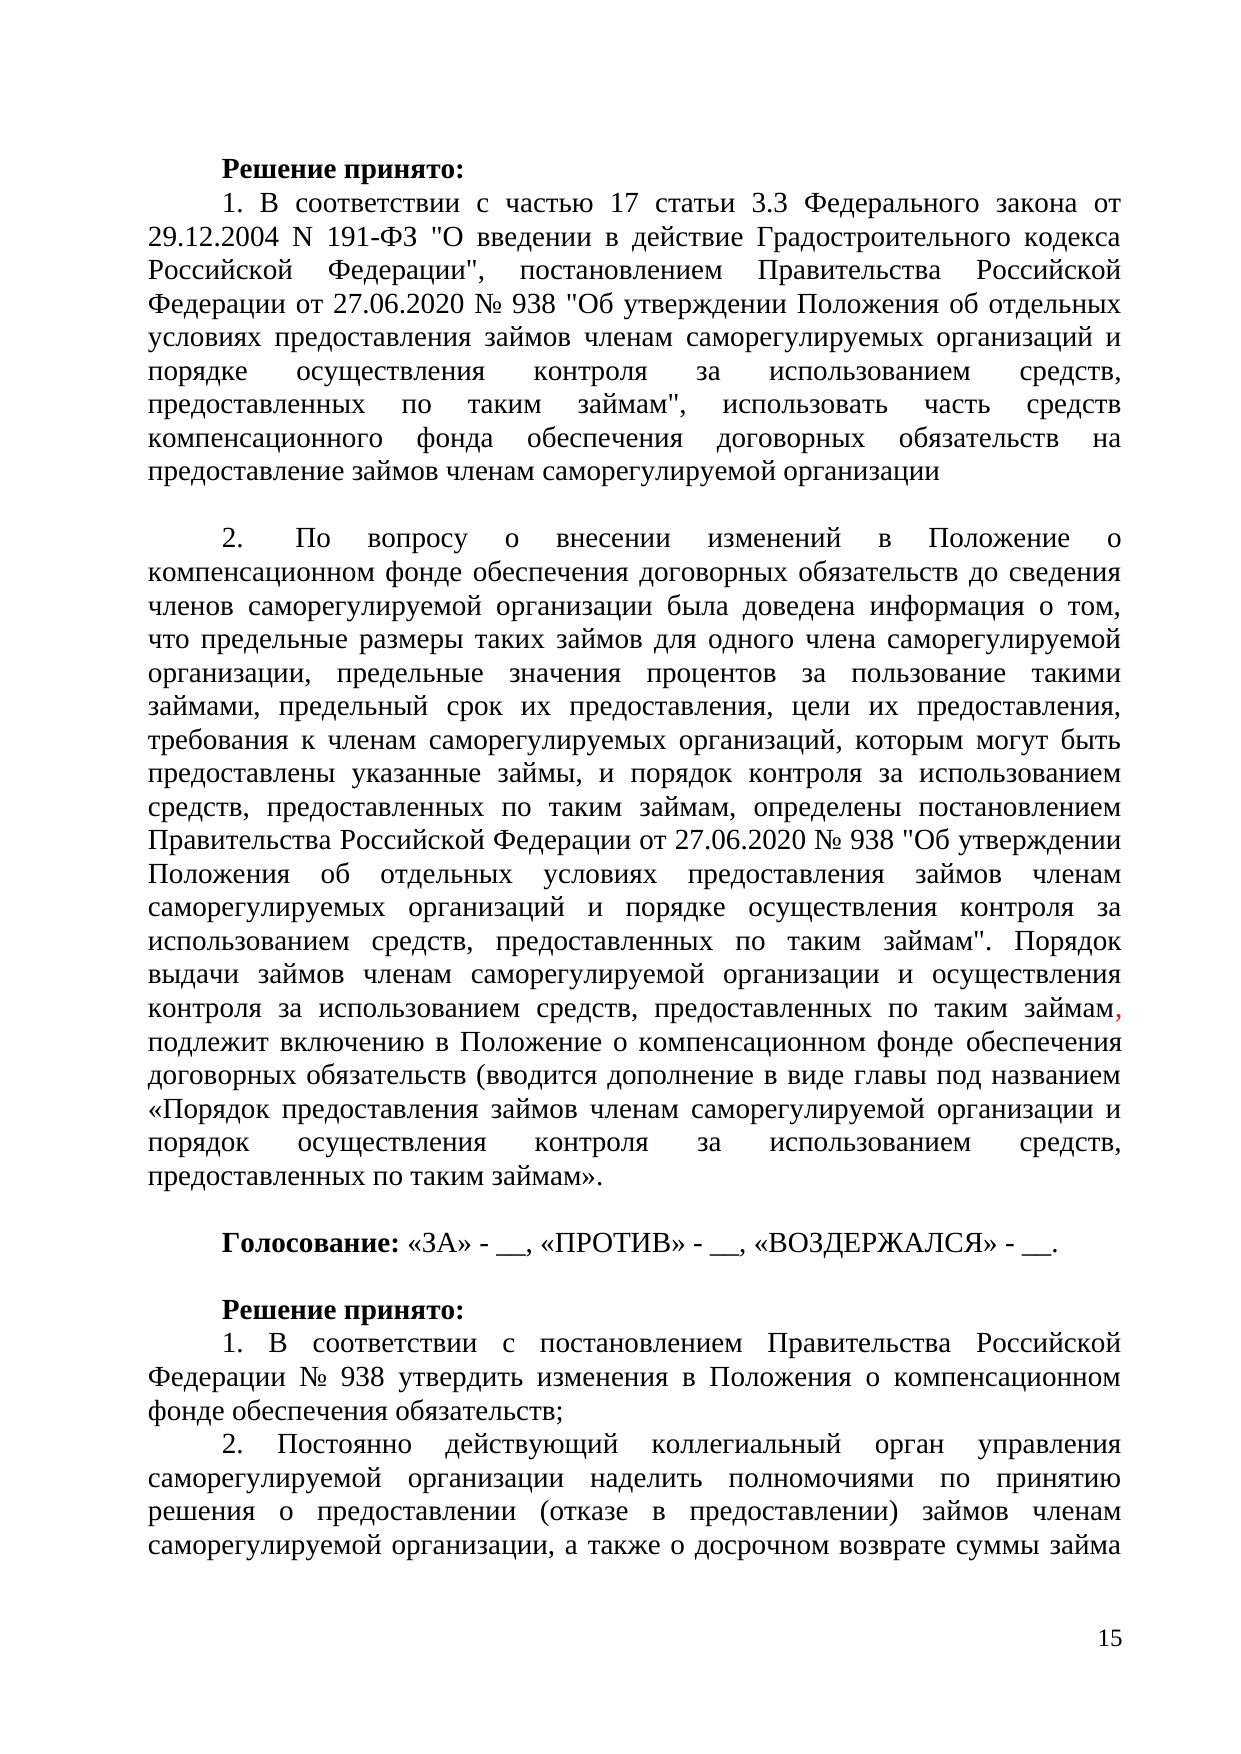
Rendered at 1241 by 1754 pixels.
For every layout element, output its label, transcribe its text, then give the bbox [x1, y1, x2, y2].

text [148, 1426, 1122, 1560]
text Решение принято: [148, 152, 1122, 185]
text 1. В соответствии с частью 17 статьи 3.3 Федерального закона от 29.12.2004 N 191-ФЗ "О введении в действие Градостроительного кодекса Российской Федерации", постановлением Правительства Российской Федерации от 27.06.2020 № 938 "Об утверждении Положения об отдельных условиях предоставления займов членам саморегулируемых организаций и порядке осуществления контроля за использованием средств, предоставленных по таким займам", использовать часть средств компенсационного фонда обеспечения договорных обязательств на предоставление займов членам саморегулируемой организации [148, 185, 1122, 487]
list По вопросу о внесении изменений в Положение о компенсационном фонде обеспечения договорных обязательств до сведения членов саморегулируемой организации была доведена информация о том, что предельные размеры таких займов для одного члена саморегулируемой организации, предельные значения процентов за пользование такими займами, предельный срок их предоставления, цели их предоставления, требования к членам саморегулируемых организаций, которым могут быть предоставлены указанные займы, и порядок контроля за использованием средств, предоставленных по таким займам, определены постановлением Правительства Российской Федерации от 27.06.2020 № 938 "Об утверждении Положения об отдельных условиях предоставления займов членам саморегулируемых организаций и порядке осуществления контроля за использованием средств, предоставленных по таким займам". Порядок выдачи займов членам саморегулируемой организации и осуществления контроля за использованием средств, предоставленных по таким займам, подлежит включению в Положение о компенсационном фонде обеспечения договорных обязательств (вводится дополнение в виде главы под названием «Порядок предоставления займов членам саморегулируемой организации и порядок осуществления контроля за использованием средств, предоставленных по таким займам». [148, 521, 1122, 1191]
text Голосование: «ЗА» - __, «ПРОТИВ» - __, «ВОЗДЕРЖАЛСЯ» - __. [148, 1225, 1122, 1258]
text Решение принято: [148, 1292, 1122, 1326]
text 1. В соответствии с постановлением Правительства Российской Федерации № 938 утвердить изменения в Положения о компенсационном фонде обеспечения обязательств; [148, 1326, 1122, 1426]
